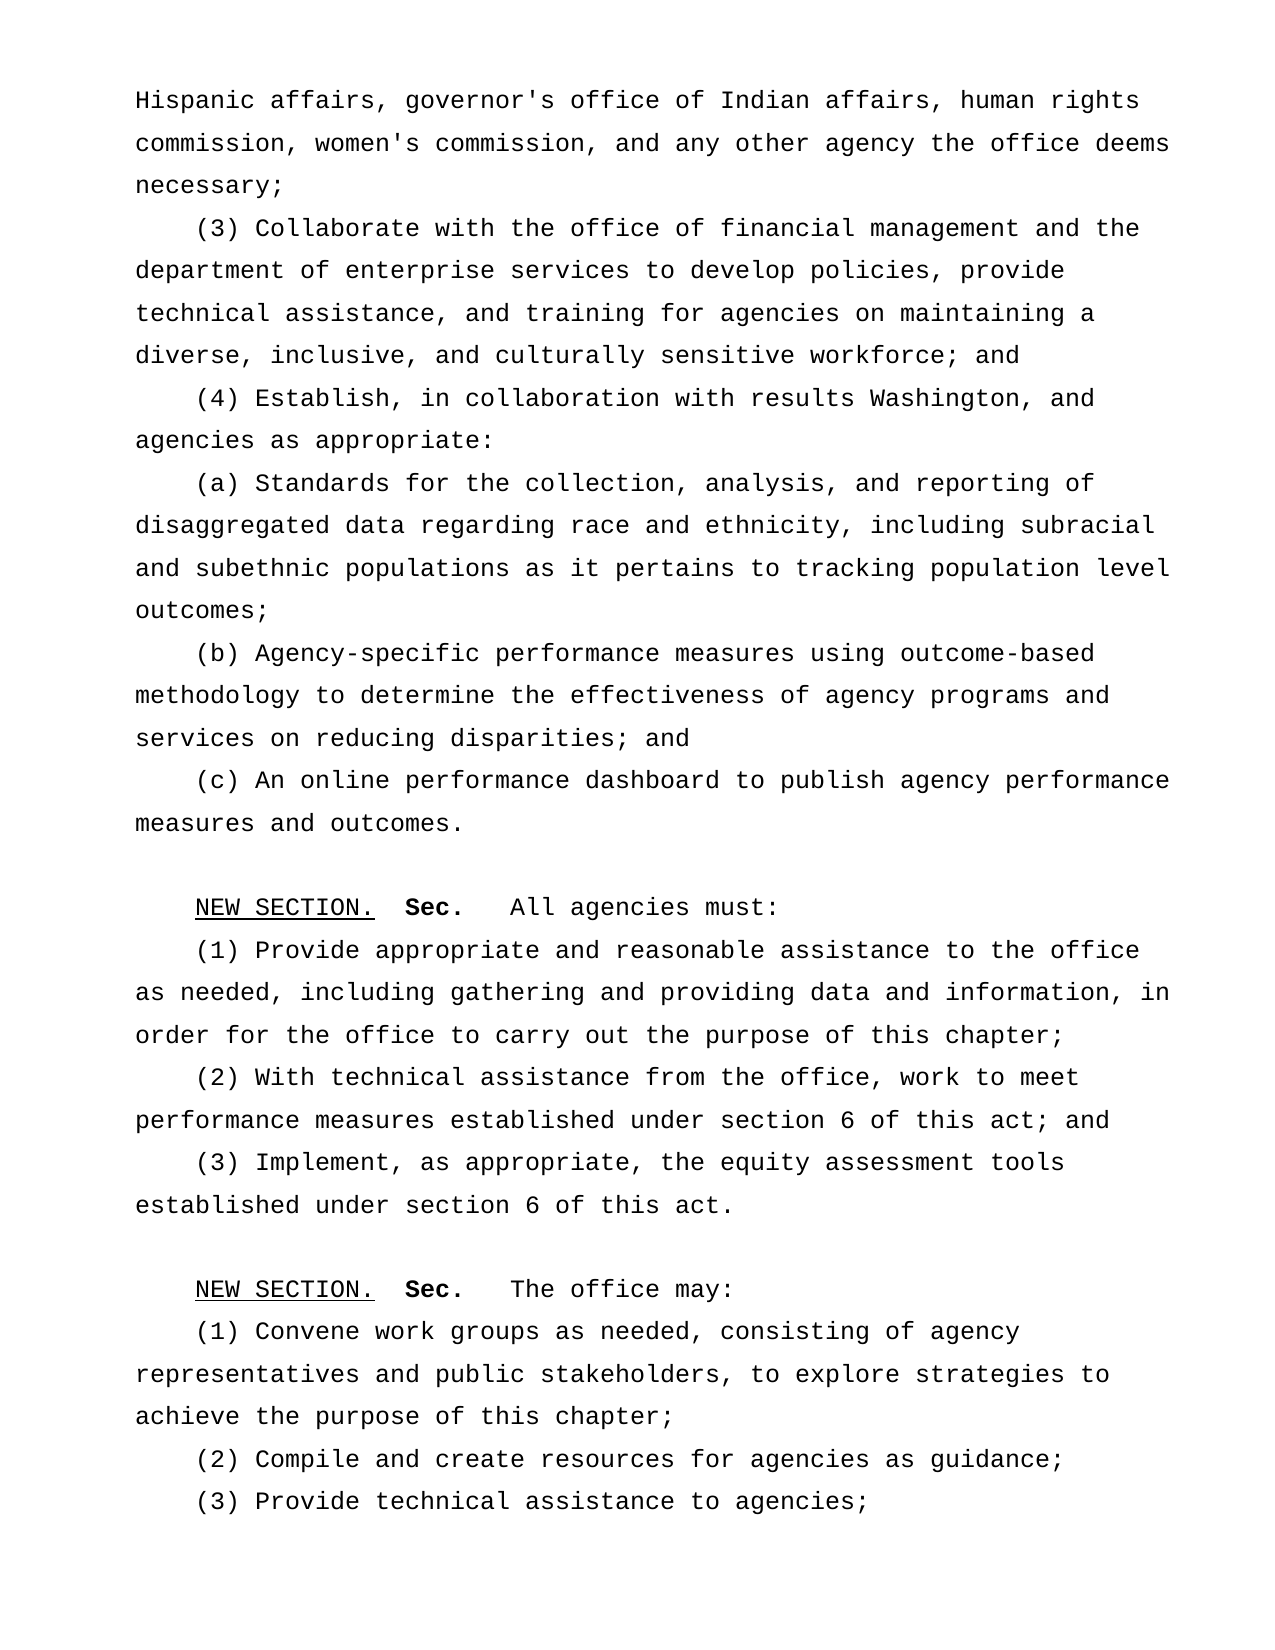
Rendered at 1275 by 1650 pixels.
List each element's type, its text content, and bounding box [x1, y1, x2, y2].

text (1) Convene work groups as needed, consisting of agency representatives and public stakeholders, to explore strategies to achieve the purpose of this chapter; [135, 1306, 1170, 1433]
text (2) Compile and create resources for agencies as guidance; [135, 1433, 1170, 1476]
text (2) With technical assistance from the office, work to meet performance measures established under section 6 of this act; and [135, 1052, 1170, 1137]
text (c) An online performance dashboard to publish agency performance measures and outcomes. [135, 755, 1170, 840]
text (b) Agency-specific performance measures using outcome-based methodology to determine the effectiveness of agency programs and services on reducing disparities; and [135, 627, 1170, 755]
text (3) Collaborate with the office of financial management and the department of enterprise services to develop policies, provide technical assistance, and training for agencies on maintaining a diverse, inclusive, and culturally sensitive workforce; and [135, 202, 1170, 372]
text NEW SECTION. Sec. All agencies must: [135, 882, 1170, 924]
text (3) Implement, as appropriate, the equity assessment tools established under section 6 of this act. [135, 1137, 1170, 1222]
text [135, 75, 1170, 202]
text (a) Standards for the collection, analysis, and reporting of disaggregated data regarding race and ethnicity, including subracial and subethnic populations as it pertains to tracking population level outcomes; [135, 457, 1170, 627]
text NEW SECTION. Sec. The office may: [135, 1263, 1170, 1306]
text (4) Establish, in collaboration with results Washington, and agencies as appropriate: [135, 372, 1170, 457]
text (3) Provide technical assistance to agencies; [135, 1476, 1170, 1518]
text (1) Provide appropriate and reasonable assistance to the office as needed, including gathering and providing data and information, in order for the office to carry out the purpose of this chapter; [135, 924, 1170, 1052]
